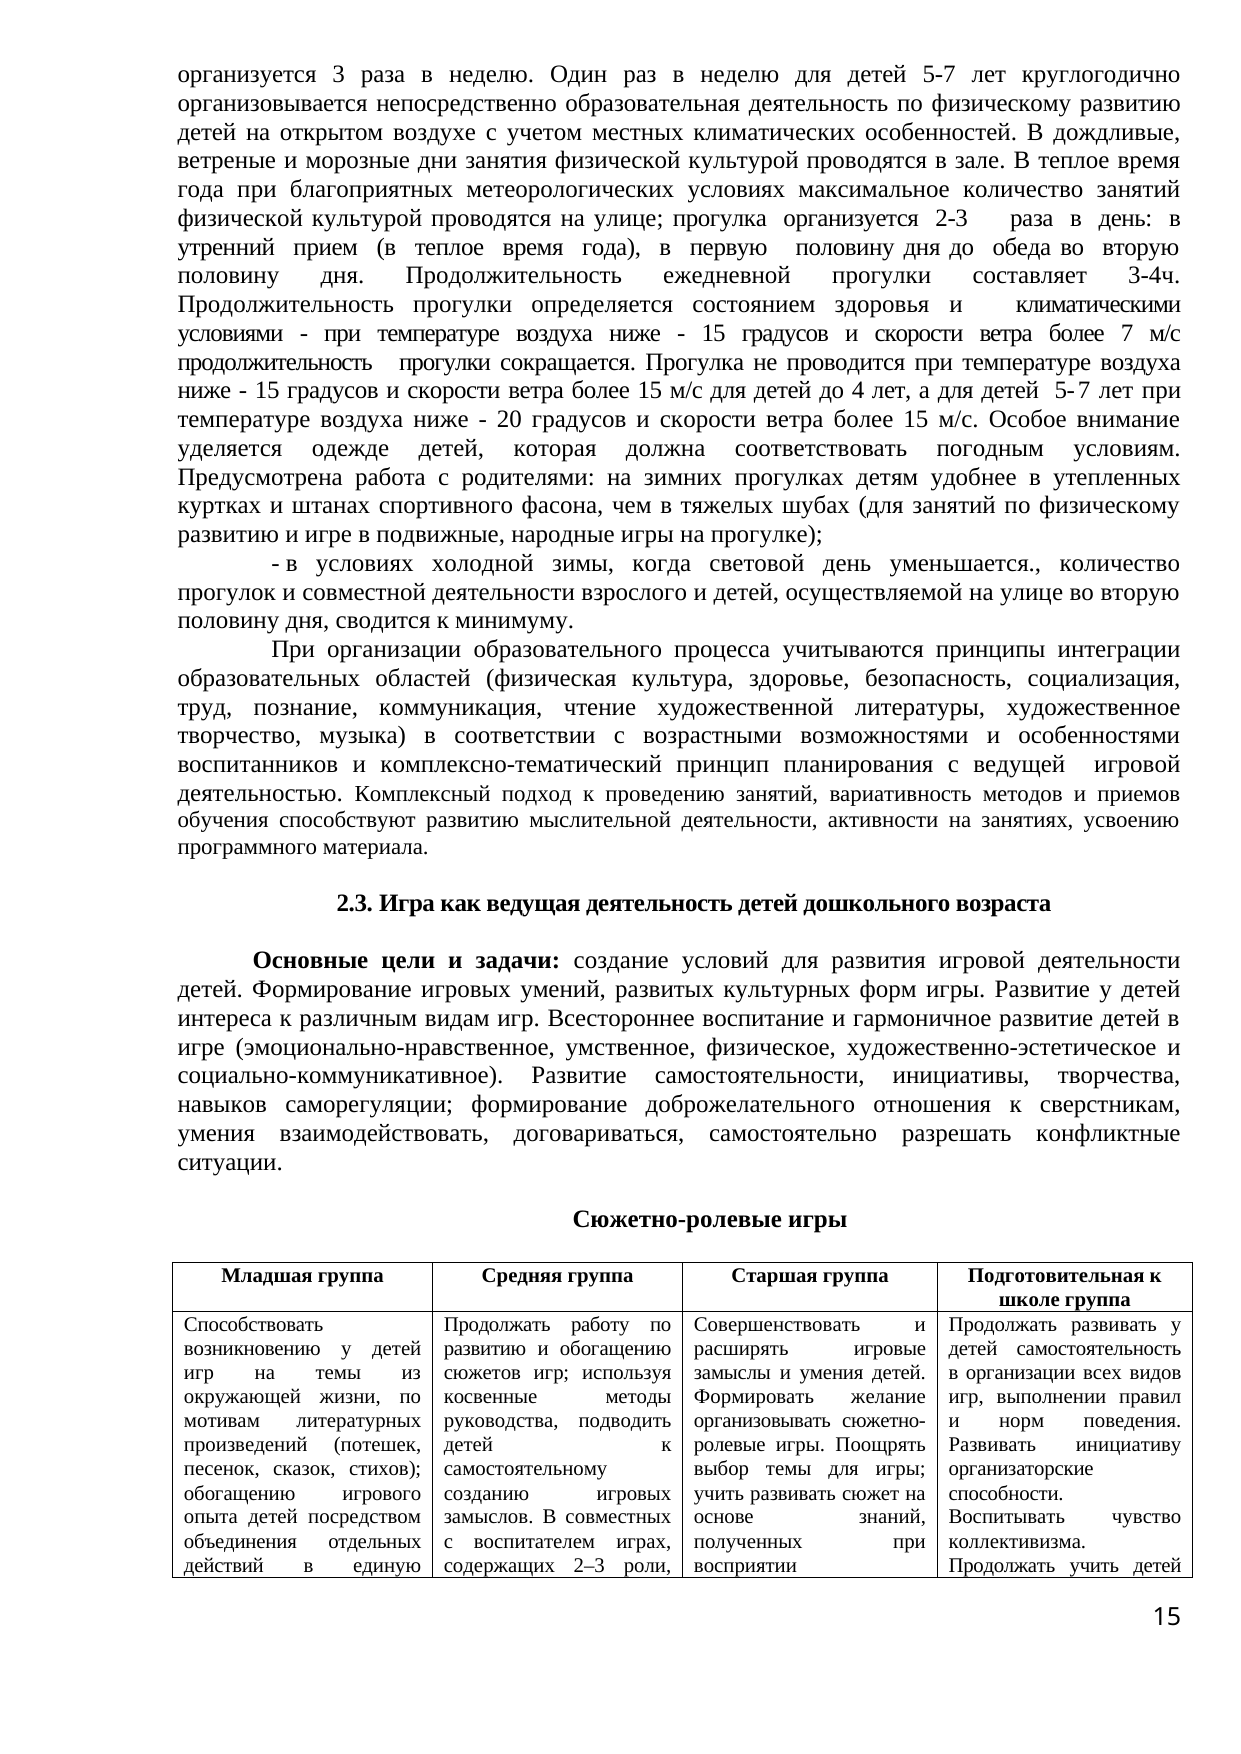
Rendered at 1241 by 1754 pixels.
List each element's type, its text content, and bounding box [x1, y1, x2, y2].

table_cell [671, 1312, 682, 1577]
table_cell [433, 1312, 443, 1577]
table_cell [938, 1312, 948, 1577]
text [177, 59, 1181, 548]
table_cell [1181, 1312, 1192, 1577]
table_header Младшая группа [173, 1263, 432, 1311]
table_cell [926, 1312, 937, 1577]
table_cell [173, 1312, 432, 1577]
text При организации образовательного процесса учитываются принципы интеграции образовательных областей (физическая культура, здоровье, безопасность, социализация, труд, познание, коммуникация, чтение художественной литературы, художественное творчество, музыка) в соответствии с возрастными возможностями и особенностями воспитанников и комплексно-тематический принцип планирования с ведущей игровой деятельностью. Комплексный подход к проведению занятий, вариативность методов и приемов обучения способствуют развитию мыслительной деятельности, активности на занятиях, усвоению программного материала. [177, 634, 1181, 859]
text - в условиях холодной зимы, когда световой день уменьшается., количество прогулок и совместной деятельности взрослого и детей, осуществляемой на улице во вторую половину дня, сводится к минимуму. [177, 548, 1181, 634]
table_header Средняя группа [433, 1263, 682, 1311]
table_header Подготовительная к школе группа [938, 1263, 1192, 1311]
text Сюжетно-ролевые игры [177, 1204, 1181, 1233]
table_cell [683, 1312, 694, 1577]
text 2.3. Игра как ведущая деятельность детей дошкольного возраста [177, 888, 1181, 917]
table_header Старшая группа [683, 1263, 937, 1311]
text Основные цели и задачи: создание условий для развития игровой деятельности детей. Формирование игровых умений, развитых культурных форм игры. Развитие у детей интереса к различным видам игр. Всестороннее воспитание и гармоничное развитие детей в игре (эмоционально-нравственное, умственное, физическое, художественно-эстетическое и социально-коммуникативное). Развитие самостоятельности, инициативы, творчества, навыков саморегуляции; формирование доброжелательного отношения к сверстникам, умения взаимодействовать, договариваться, самостоятельно разрешать конфликтные ситуации. [177, 946, 1181, 1176]
